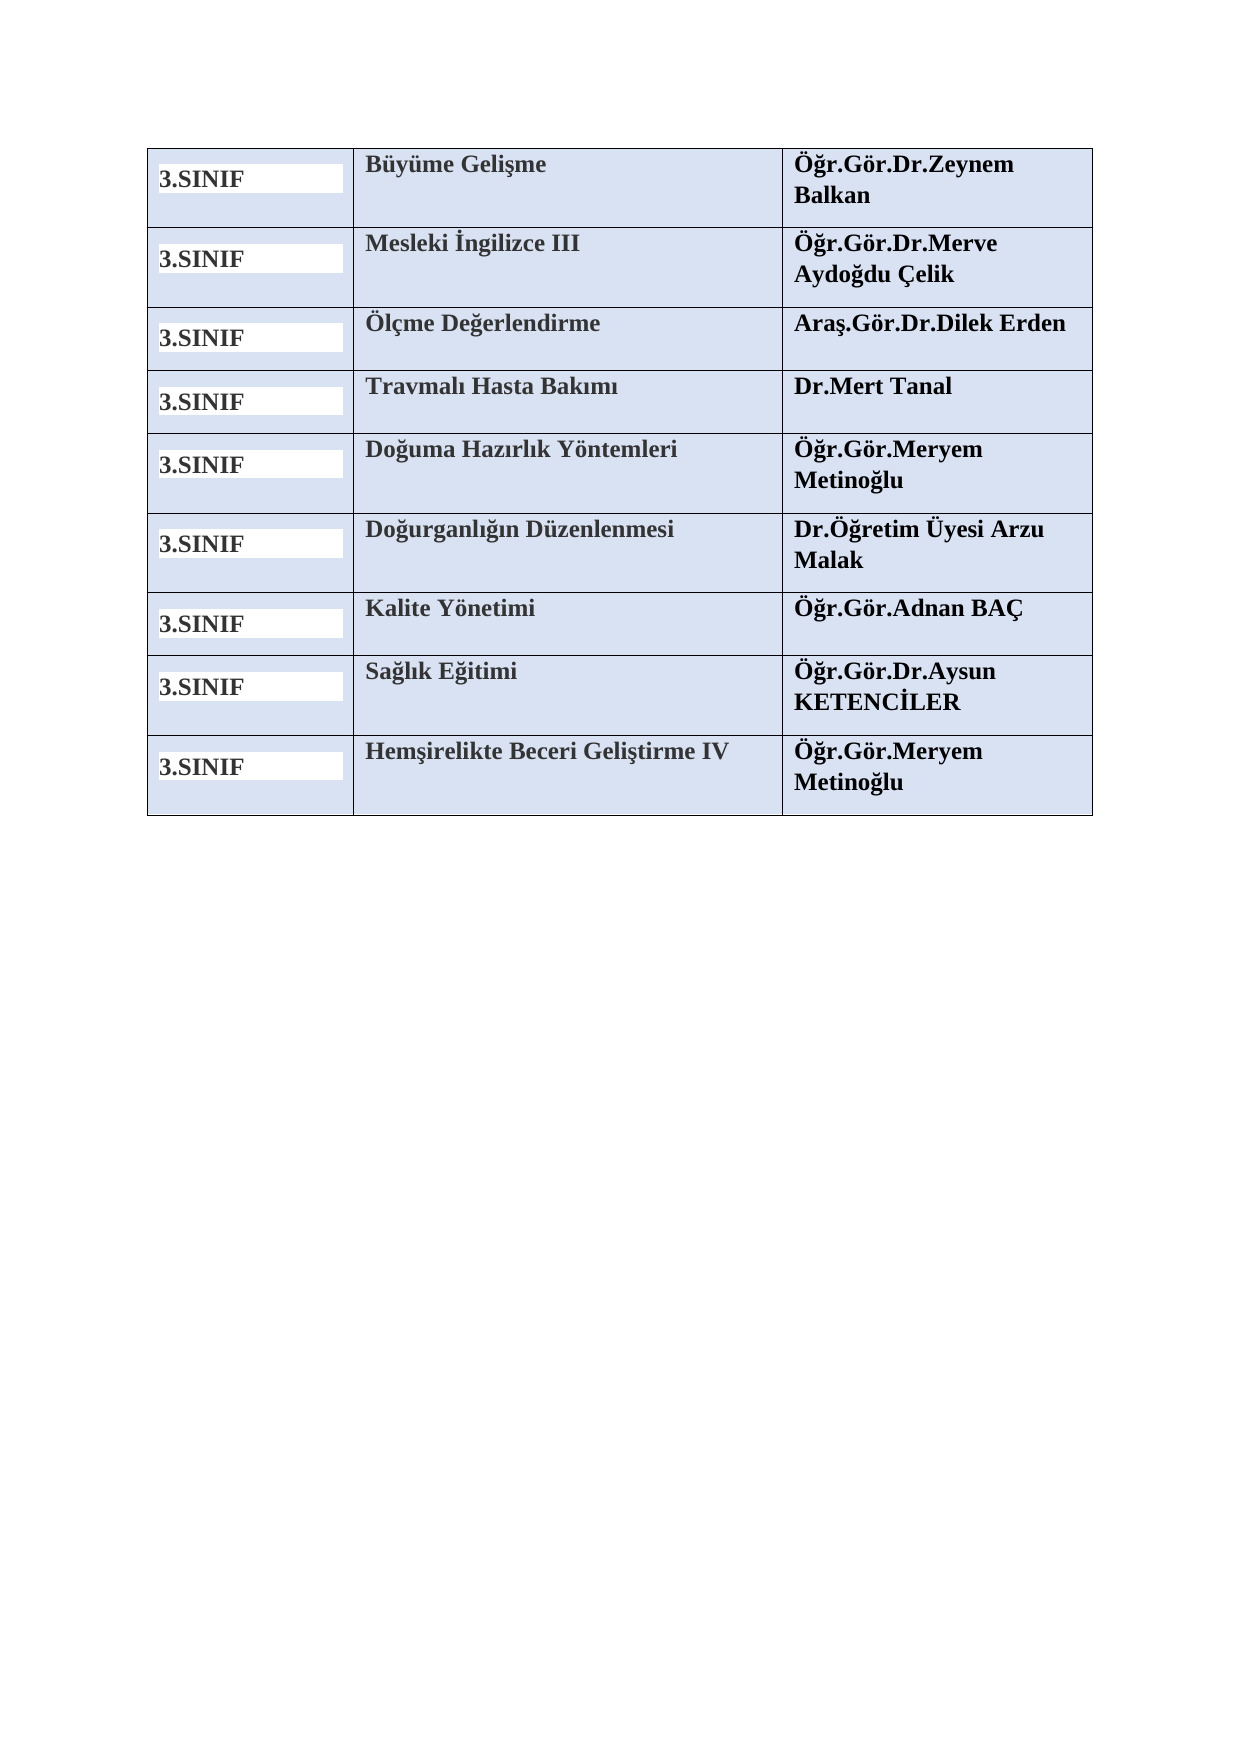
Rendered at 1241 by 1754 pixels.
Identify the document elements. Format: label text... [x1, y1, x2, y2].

table_cell Dr.Öğretim Üyesi Arzu Malak [783, 514, 1092, 592]
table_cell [783, 149, 1092, 227]
table_cell Dr.Mert Tanal [783, 371, 1092, 433]
table_cell Doğurganlığın Düzenlenmesi [354, 514, 782, 592]
table_cell Mesleki İngilizce III [354, 228, 782, 307]
table_cell Büyüme Gelişme [354, 149, 782, 227]
table_cell Öğr.Gör.Adnan BAÇ [783, 593, 1092, 655]
table_cell Öğr.Gör.Dr.Aysun KETENCİLER [783, 656, 1092, 735]
table_cell Sağlık Eğitimi [354, 656, 782, 735]
table_cell Hemşirelikte Beceri Geliştirme IV [354, 736, 782, 814]
table_cell 3.SINIF [148, 656, 353, 735]
table_cell 3.SINIF [148, 593, 353, 655]
table_cell Öğr.Gör.Meryem Metinoğlu [783, 434, 1092, 513]
table_cell Öğr.Gör.Dr.Merve Aydoğdu Çelik [783, 228, 1092, 307]
table_cell 3.SINIF [148, 149, 353, 227]
table_cell Ölçme Değerlendirme [354, 308, 782, 370]
table_cell Araş.Gör.Dr.Dilek Erden [783, 308, 1092, 370]
table_cell Doğuma Hazırlık Yöntemleri [354, 434, 782, 513]
table_cell 3.SINIF [148, 514, 353, 592]
table_cell 3.SINIF [148, 736, 353, 814]
table_cell 3.SINIF [148, 434, 353, 513]
table_cell Öğr.Gör.Meryem Metinoğlu [783, 736, 1092, 814]
table_cell Travmalı Hasta Bakımı [354, 371, 782, 433]
table_cell Kalite Yönetimi [354, 593, 782, 655]
table_cell 3.SINIF [148, 308, 353, 370]
table_cell 3.SINIF [148, 371, 353, 433]
table_cell 3.SINIF [148, 228, 353, 307]
